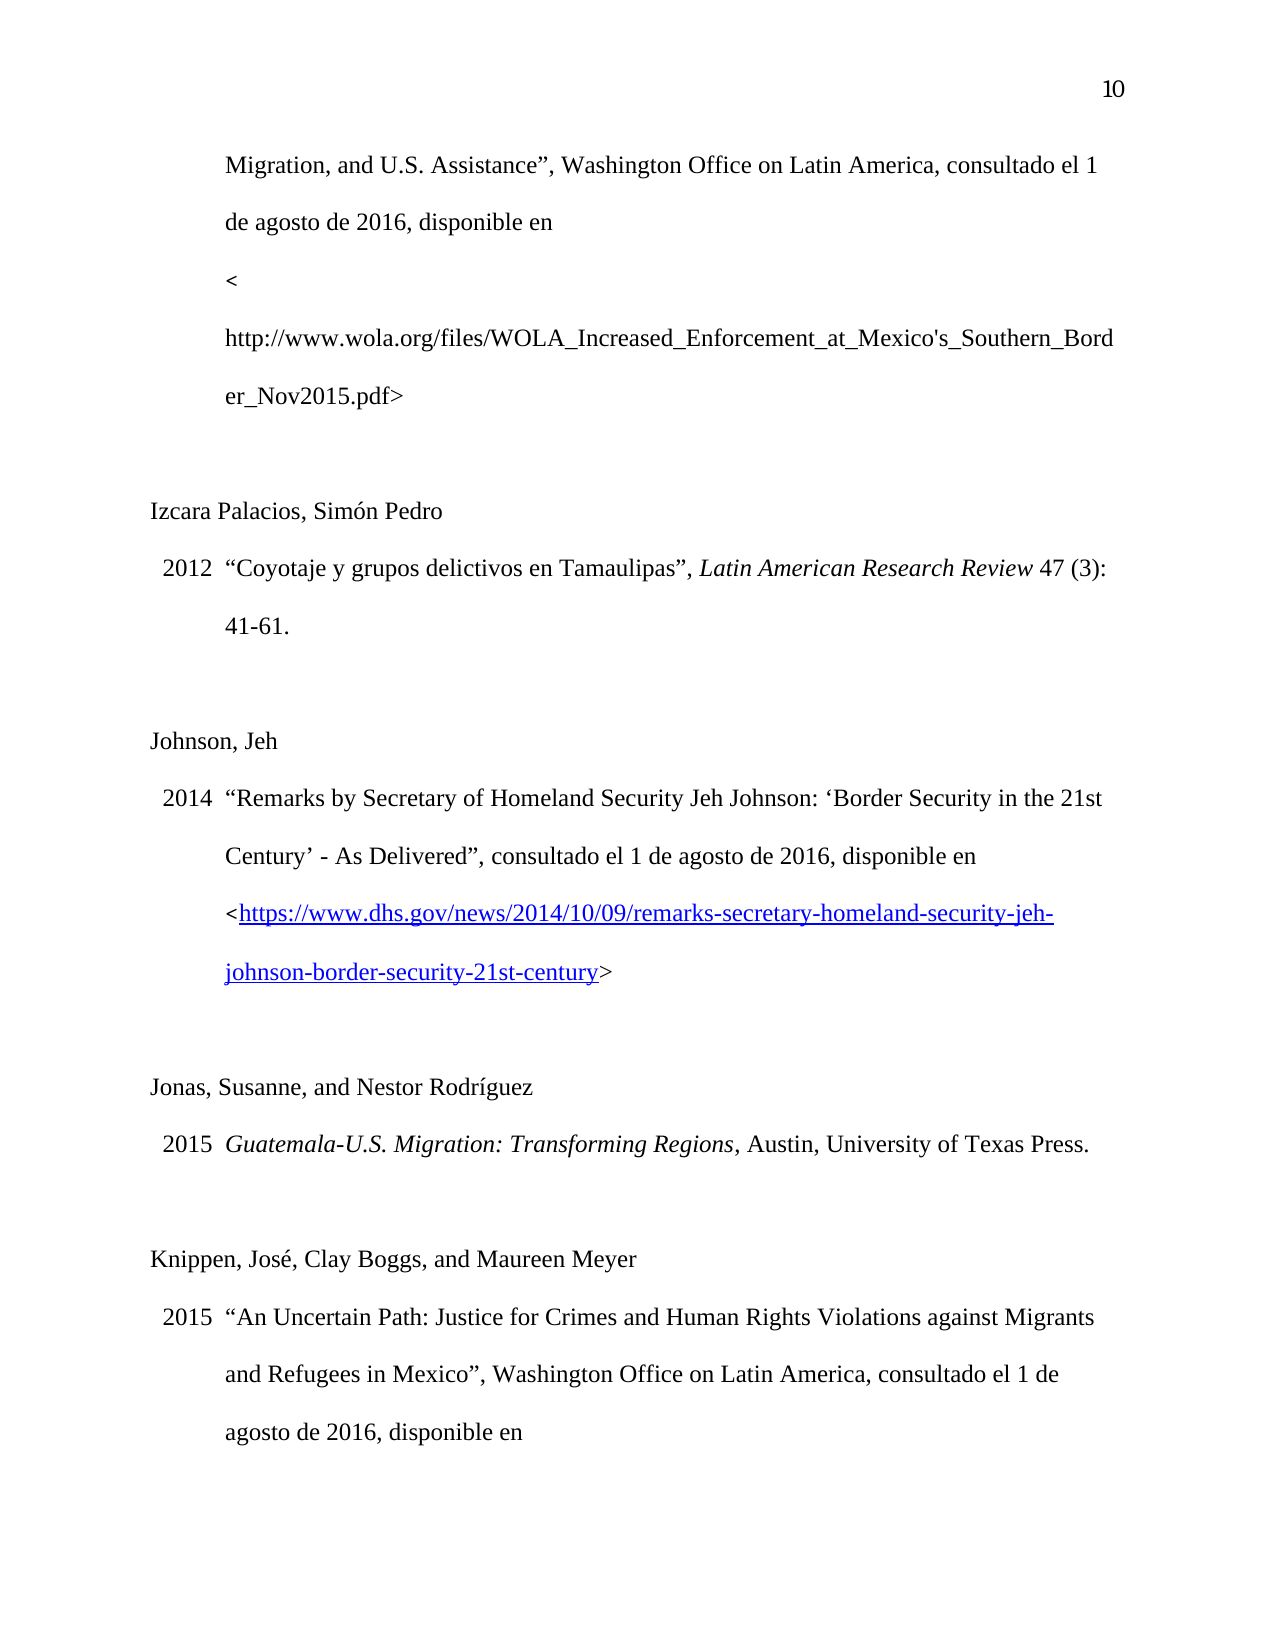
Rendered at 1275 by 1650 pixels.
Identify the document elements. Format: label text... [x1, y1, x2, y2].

text Johnson, Jeh [150, 726, 1125, 754]
text 2015 Guatemala-U.S. Migration: Transforming Regions, Austin, University of Texas Press. [150, 1129, 1125, 1158]
text 2012 “Coyotaje y grupos delictivos en Tamaulipas”, Latin American Research Review 47 (3): [150, 553, 1125, 582]
text Jonas, Susanne, and Nestor Rodríguez [150, 1072, 1125, 1100]
text 2014 “Remarks by Secretary of Homeland Security Jeh Johnson: ‘Border Security in the 21st [150, 783, 1125, 812]
text Knippen, José, Clay Boggs, and Maureen Meyer [150, 1244, 1125, 1273]
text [225, 1359, 1125, 1446]
text Century’ - As Delivered”, consultado el 1 de agosto de 2016, disponible en <https://www.dhs.gov/news/2014/10/09/remarks-secretary-homeland-security-jeh-johnson-border-security-21st-century> [225, 841, 1125, 985]
text Migration, and U.S. Assistance”, Washington Office on Latin America, consultado el 1 de agosto de 2016, disponible en <http://www.wola.org/files/WOLA_Increased_Enforcement_at_Mexico's_Southern_Border_Nov2015.pdf> [225, 150, 1125, 409]
text 2015 “An Uncertain Path: Justice for Crimes and Human Rights Violations against Migrants [150, 1302, 1125, 1330]
text 41-61. [225, 611, 1125, 639]
text Izcara Palacios, Simón Pedro [150, 496, 1125, 524]
